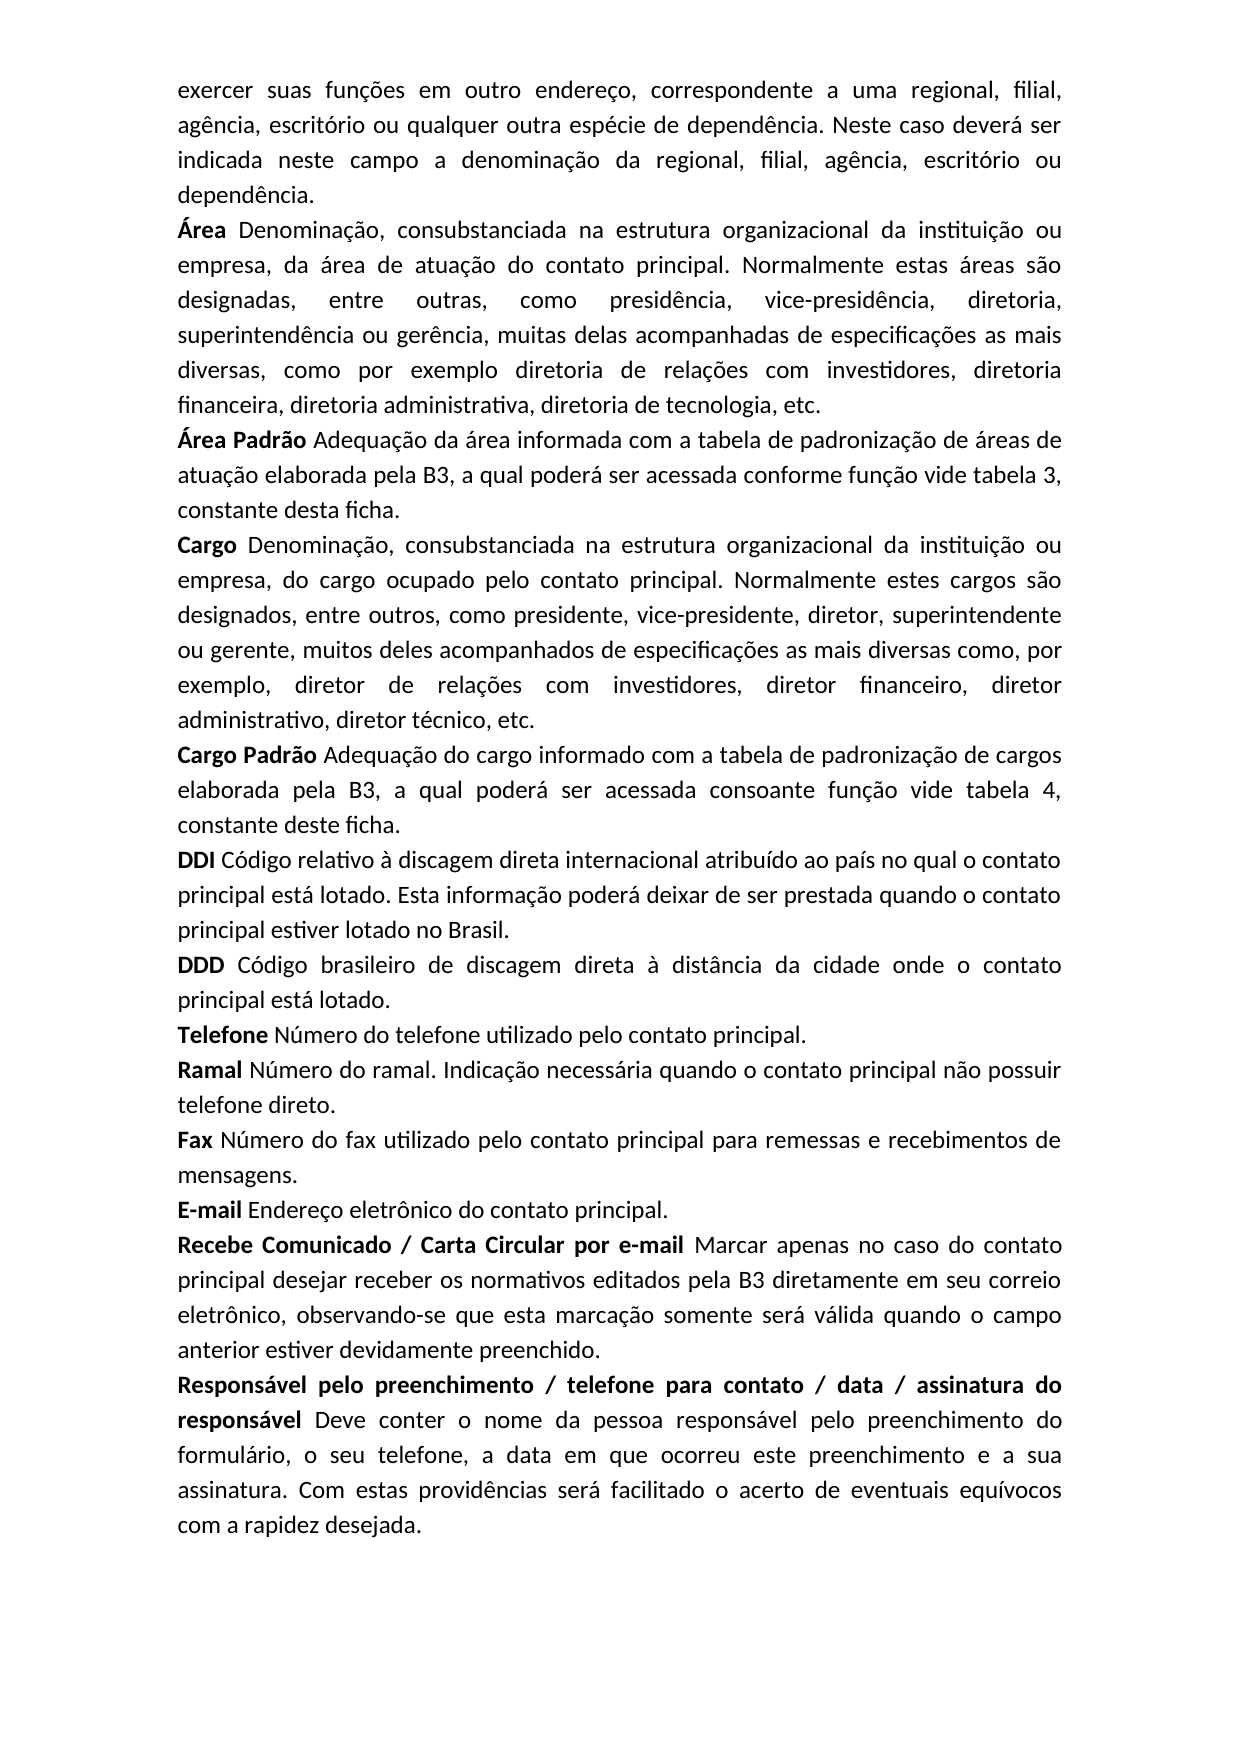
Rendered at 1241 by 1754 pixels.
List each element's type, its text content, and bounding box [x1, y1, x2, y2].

text Cargo Padrão Adequação do cargo informado com a tabela de padronização de cargos elaborada pela B3, a qual poderá ser acessada consoante função vide tabela 4, constante deste ficha. [177, 739, 1063, 839]
text Cargo Denominação, consubstanciada na estrutura organizacional da instituição ou empresa, do cargo ocupado pelo contato principal. Normalmente estes cargos são designados, entre outros, como presidente, vice-presidente, diretor, superintendente ou gerente, muitos deles acompanhados de especificações as mais diversas como, por exemplo, diretor de relações com investidores, diretor financeiro, diretor administrativo, diretor técnico, etc. [177, 529, 1063, 734]
text DDD Código brasileiro de discagem direta à distância da cidade onde o contato principal está lotado. [177, 949, 1063, 1014]
text Telefone Número do telefone utilizado pelo contato principal. [177, 1019, 1063, 1049]
text Área Padrão Adequação da área informada com a tabela de padronização de áreas de atuação elaborada pela B3, a qual poderá ser acessada conforme função vide tabela 3, constante desta ficha. [177, 424, 1063, 524]
text Responsável pelo preenchimento / telefone para contato / data / assinatura do responsável Deve conter o nome da pessoa responsável pelo preenchimento do formulário, o seu telefone, a data em que ocorreu este preenchimento e a sua assinatura. Com estas providências será facilitado o acerto de eventuais equívocos com a rapidez desejada. [177, 1369, 1063, 1539]
text Recebe Comunicado / Carta Circular por e-mail Marcar apenas no caso do contato principal desejar receber os normativos editados pela B3 diretamente em seu correio eletrônico, observando-se que esta marcação somente será válida quando o campo anterior estiver devidamente preenchido. [177, 1229, 1063, 1364]
text Fax Número do fax utilizado pelo contato principal para remessas e recebimentos de mensagens. [177, 1124, 1063, 1189]
text Área Denominação, consubstanciada na estrutura organizacional da instituição ou empresa, da área de atuação do contato principal. Normalmente estas áreas são designadas, entre outras, como presidência, vice-presidência, diretoria, superintendência ou gerência, muitas delas acompanhadas de especificações as mais diversas, como por exemplo diretoria de relações com investidores, diretoria financeira, diretoria administrativa, diretoria de tecnologia, etc. [177, 214, 1063, 419]
text Ramal Número do ramal. Indicação necessária quando o contato principal não possuir telefone direto. [177, 1054, 1063, 1119]
text E-mail Endereço eletrônico do contato principal. [177, 1194, 1063, 1224]
text exercer suas funções em outro endereço, correspondente a uma regional, filial, agência, escritório ou qualquer outra espécie de dependência. Neste caso deverá ser indicada neste campo a denominação da regional, filial, agência, escritório ou dependência. [177, 74, 1063, 209]
text DDI Código relativo à discagem direta internacional atribuído ao país no qual o contato principal está lotado. Esta informação poderá deixar de ser prestada quando o contato principal estiver lotado no Brasil. [177, 844, 1063, 944]
